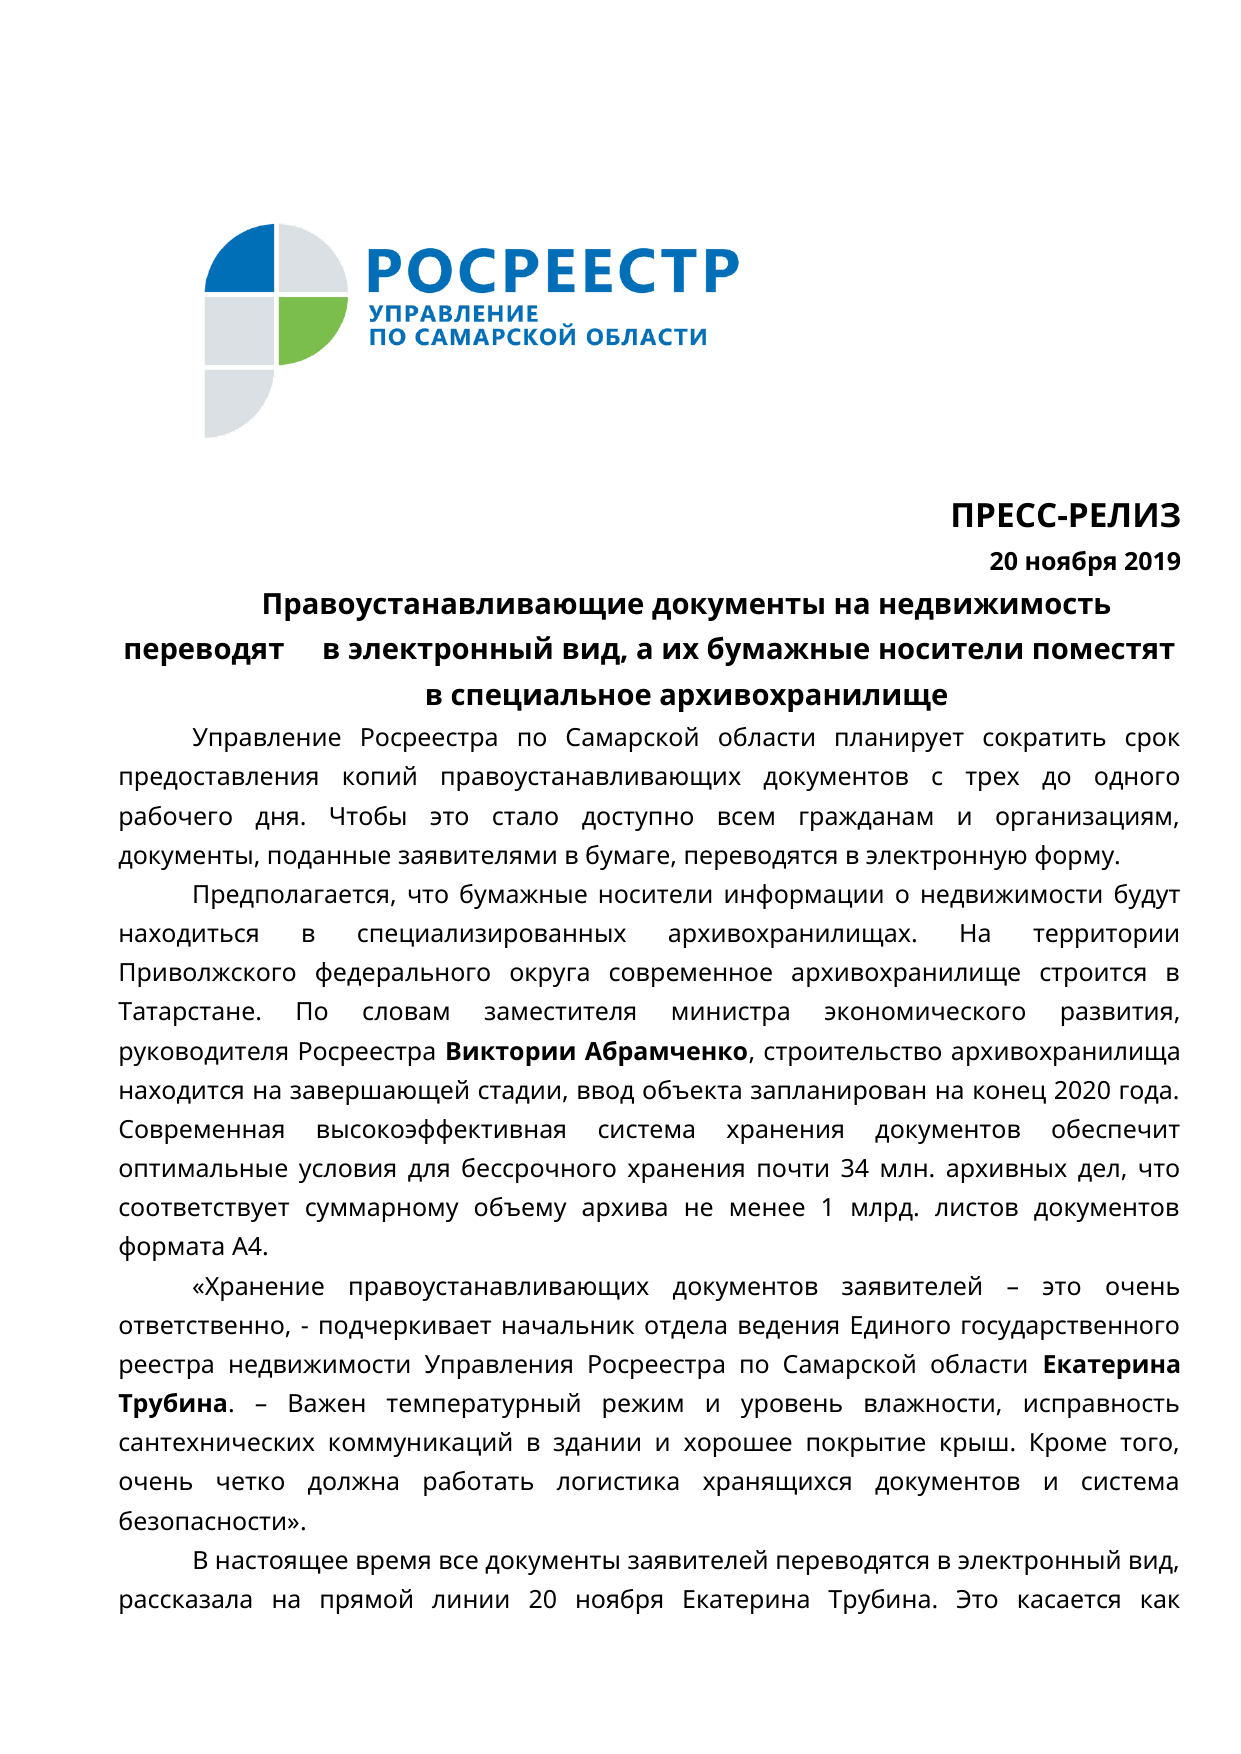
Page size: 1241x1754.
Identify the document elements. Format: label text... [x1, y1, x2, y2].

text Предполагается, что бумажные носители информации о недвижимости будут находиться в специализированных архивохранилищах. На территории Приволжского федерального округа современное архивохранилище строится в Татарстане. По словам заместителя министра экономического развития, руководителя Росреестра Виктории Абрамченко, строительство архивохранилища находится на завершающей стадии, ввод объекта запланирован на конец 2020 года. Современная высокоэффективная система хранения документов обеспечит оптимальные условия для бессрочного хранения почти 34 млн. архивных дел, что соответствует суммарному объему архива не менее 1 млрд. листов документов формата А4. [118, 877, 1181, 1263]
picture [192, 211, 763, 488]
text Правоустанавливающие документы на недвижимость переводят в электронный вид, а их бумажные носители поместят [118, 583, 1181, 668]
text в специальное архивохранилище [118, 674, 1181, 714]
text «Хранение правоустанавливающих документов заявителей – это очень ответственно, - подчеркивает начальник отдела ведения Единого государственного реестра недвижимости Управления Росреестра по Самарской области Екатерина Трубина. – Важен температурный режим и уровень влажности, исправность сантехнических коммуникаций в здании и хорошее покрытие крыш. Кроме того, очень четко должна работать логистика хранящихся документов и система безопасности». [118, 1268, 1181, 1537]
text 20 ноября 2019 [118, 544, 1181, 578]
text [118, 1542, 1181, 1616]
text Управление Росреестра по Самарской области планирует сократить срок предоставления копий правоустанавливающих документов с трех до одного рабочего дня. Чтобы это стало доступно всем гражданам и организациям, документы, поданные заявителями в бумаге, переводятся в электронную форму. [118, 720, 1181, 871]
text ПРЕСС-РЕЛИЗ [118, 492, 1181, 537]
